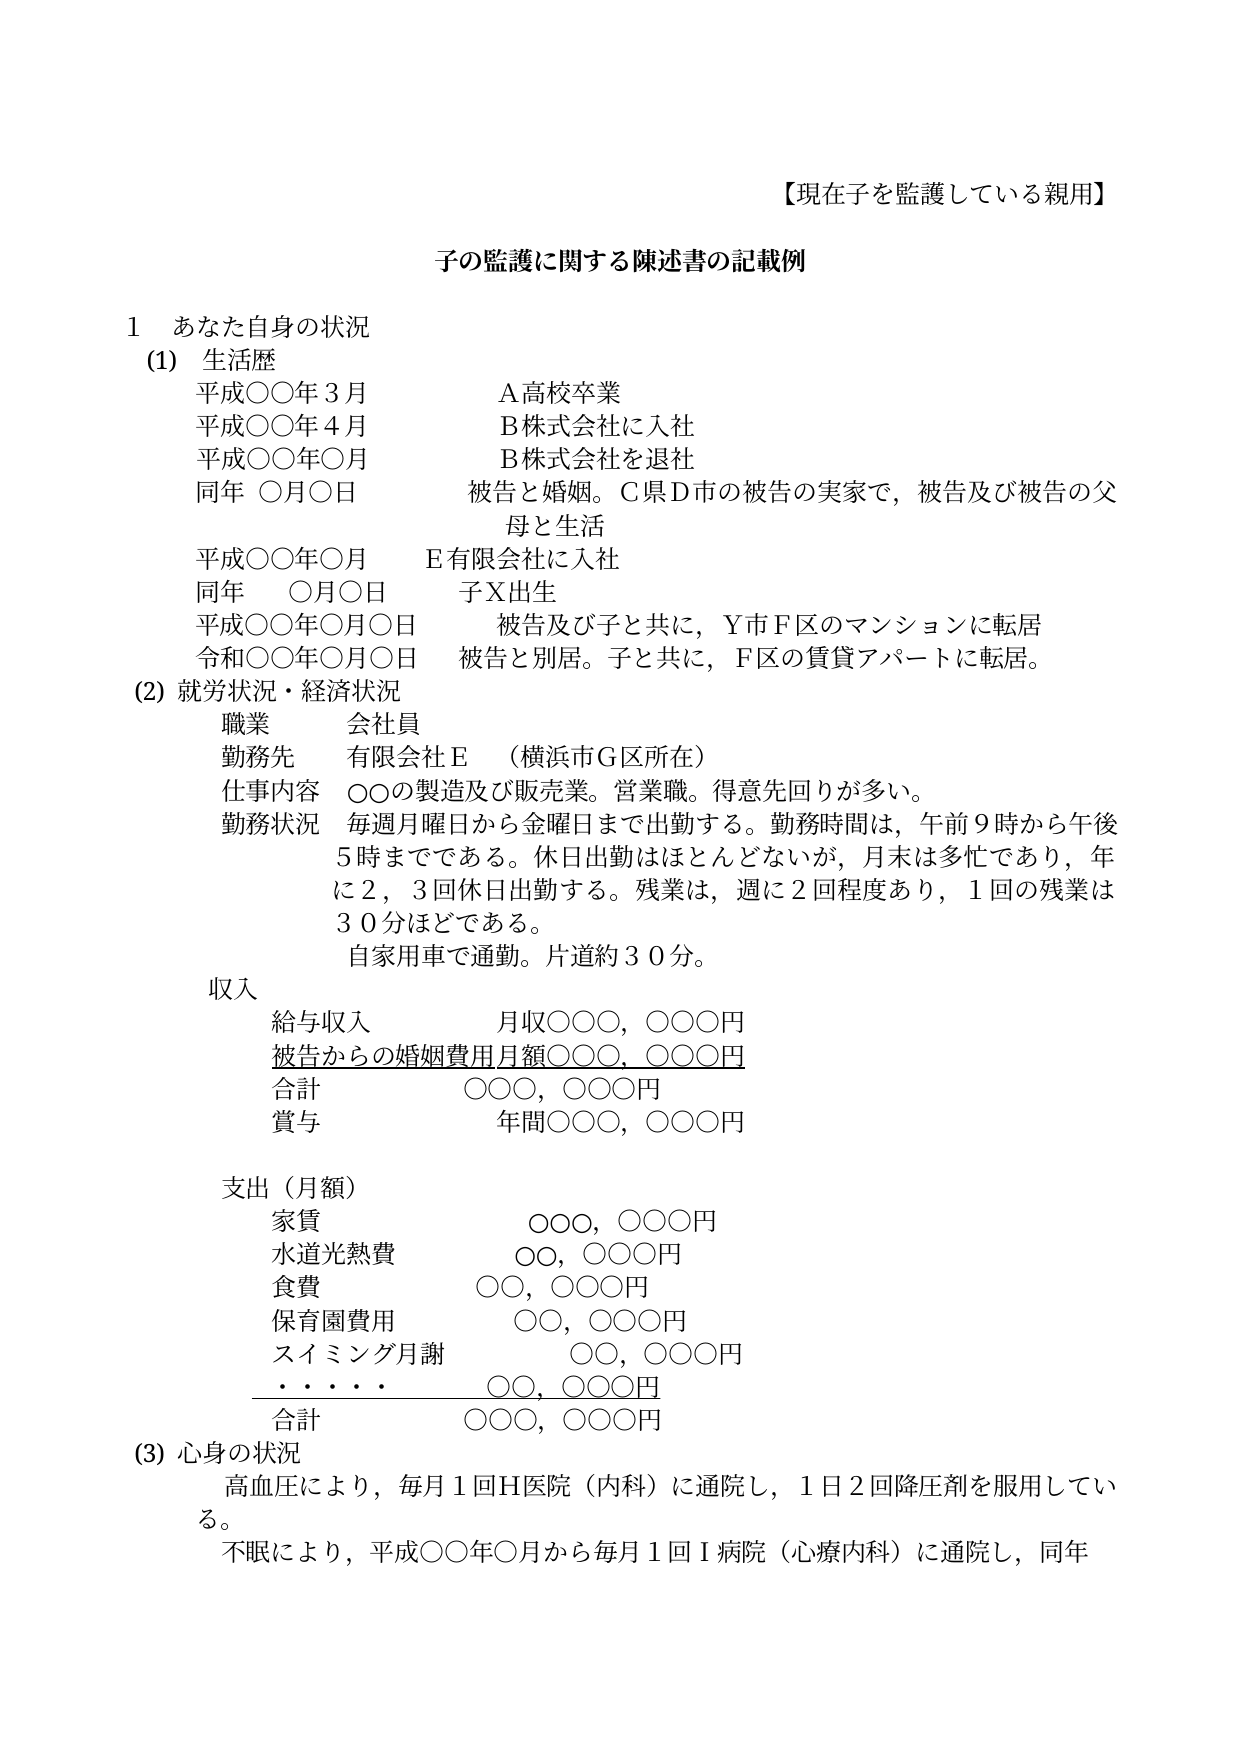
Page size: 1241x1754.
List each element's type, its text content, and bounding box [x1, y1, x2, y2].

text 支出（月額） [221, 1171, 1118, 1204]
text 勤務先 有限会社Ｅ （横浜市Ｇ区所在） [221, 740, 1118, 773]
text １ あなた自身の状況 [122, 310, 1118, 343]
text 賞与 年間○○○，○○○円 [221, 1105, 1118, 1138]
text 勤務状況 毎週月曜日から金曜日まで出勤する。勤務時間は，午前９時から午後５時までである。休日出勤はほとんどないが，月末は多忙であり，年に２，３回休日出勤する。残業は，週に２回程度あり，１回の残業は３０分ほどである。 [221, 807, 1118, 939]
text 家賃 ○○○，○○○円 [221, 1204, 1118, 1237]
text 合計 ○○○，○○○円 [221, 1072, 1118, 1105]
text 食費 ○○，○○○円 [221, 1270, 1118, 1303]
text 同年 ○月○日 被告と婚姻。Ｃ県Ｄ市の被告の実家で，被告及び被告の父母と生活 [195, 475, 1118, 542]
text 合計 ○○○，○○○円 [221, 1403, 1118, 1436]
text 平成○○年３月 Ａ高校卒業 [122, 376, 1118, 409]
text 自家用車で通勤。片道約３０分。 [221, 939, 1118, 972]
text 平成○○年○月 Ｅ有限会社に入社 [122, 542, 1118, 575]
text 職業 会社員 [221, 707, 1118, 740]
text 平成○○年４月 Ｂ株式会社に入社 [122, 409, 1118, 442]
text 平成○○年○月○日 被告及び子と共に，Ｙ市Ｆ区のマンションに転居 [122, 608, 1118, 641]
text 平成○○年○月 Ｂ株式会社を退社 [122, 442, 1118, 475]
text 給与収入 月収○○○，○○○円 [221, 1005, 1118, 1038]
text 仕事内容 ○○の製造及び販売業。営業職。得意先回りが多い。 [221, 773, 1118, 807]
text 子の監護に関する陳述書の記載例 [122, 243, 1118, 277]
text 水道光熱費 ○○，○○○円 [221, 1237, 1118, 1270]
text (3) 心身の状況 [122, 1436, 1118, 1469]
text 【現在子を監護している親用】 [143, 177, 1118, 210]
text スイミング月謝 ○○，○○○円 [221, 1337, 1118, 1370]
text 保育園費用 ○○，○○○円 [221, 1303, 1118, 1337]
text 被告からの婚姻費用 月額○○○，○○○円 [221, 1038, 1118, 1072]
text (2) 就労状況・経済状況 [122, 674, 1118, 707]
text ・・・・・ ○○，○○○円 [221, 1370, 1118, 1403]
text 収入 [122, 972, 1118, 1005]
text 高血圧により，毎月１回Ｈ医院（内科）に通院し，１日２回降圧剤を服用している。 [195, 1469, 1118, 1535]
text 令和○○年○月○日 被告と別居。子と共に，Ｆ区の賃貸アパートに転居。 [122, 641, 1118, 674]
text 同年 ○月○日 子Ｘ出生 [122, 575, 1118, 608]
text (1) 生活歴 [146, 343, 1118, 376]
text 不眠により，平成○○年○月から毎月１回Ｉ病院（心療内科）に通院し，同年 [221, 1535, 1118, 1568]
